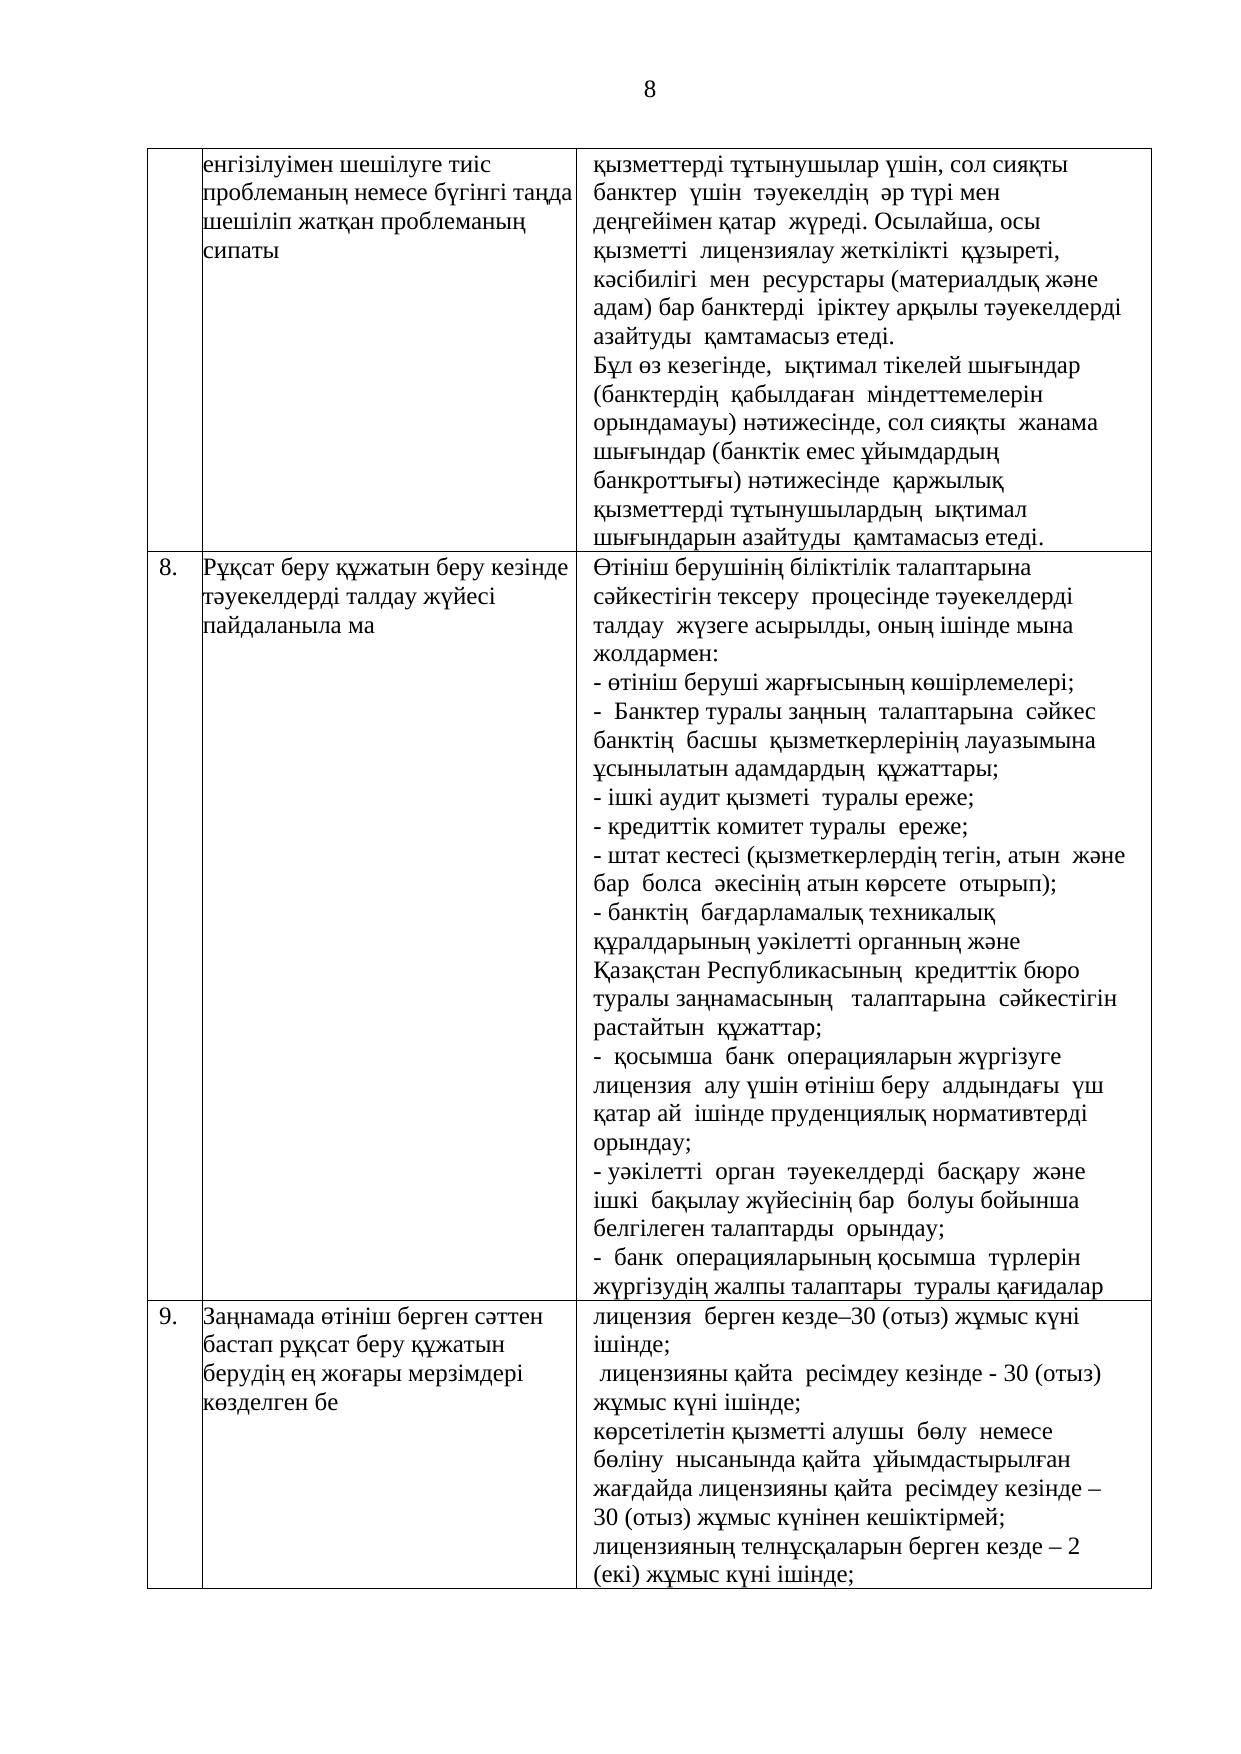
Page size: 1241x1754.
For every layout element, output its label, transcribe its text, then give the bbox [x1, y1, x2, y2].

table_cell 8. [148, 552, 202, 1300]
table_cell 9. [148, 1301, 202, 1588]
table_cell Рұқсат беру құжатын беру кезінде тәуекелдерді талдау жүйесі пайдаланыла ма [203, 552, 576, 1300]
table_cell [577, 149, 1151, 551]
table_cell Өтініш берушінің біліктілік талаптарына сәйкестігін тексеру процесінде тәуекелдерді талдау жүзеге асырылды, оның ішінде мына жолдармен: - өтініш беруші жарғысының көшірлемелері; - Банктер туралы заңның талаптарына сәйкес банктің басшы қызметкерлерінің лауазымына ұсынылатын адамдардың құжаттары; - ішкі аудит қызметі туралы ереже; - кредиттік комитет туралы ереже; - штат кестесі (қызметкерлердің тегін, атын және бар болса әкесінің атын көрсете отырып); - банктің бағдарламалық техникалық құралдарының уәкілетті органның және Қазақстан Республикасының кредиттік бюро туралы заңнамасының талаптарына сәйкестігін растайтын құжаттар; - қосымша банк операцияларын жүргізуге лицензия алу үшін өтініш беру алдындағы үш қатар ай ішінде пруденциялық нормативтерді орындау; - уәкілетті орган тәуекелдерді басқару және ішкі бақылау жүйесінің бар болуы бойынша белгілеген талаптарды орындау; - банк операцияларының қосымша түрлерін жүргізудің жалпы талаптары туралы қағидалар [577, 552, 1151, 1300]
table_cell лицензия берген кезде–30 (отыз) жұмыс күні ішінде; лицензияны қайта ресімдеу кезінде - 30 (отыз) жұмыс күні ішінде; көрсетілетін қызметті алушы бөлу немесе бөліну нысанында қайта ұйымдастырылған жағдайда лицензияны қайта ресімдеу кезінде – 30 (отыз) жұмыс күнінен кешіктірмей; лицензияның телнұсқаларын берген кезде – 2 (екі) жұмыс күні ішінде; [577, 1301, 1151, 1588]
table_cell 7. [148, 149, 202, 551]
table_cell Заңнамада өтініш берген сәттен бастап рұқсат беру құжатын берудің ең жоғары мерзімдері көзделген бе [203, 1301, 576, 1588]
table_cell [203, 149, 576, 551]
